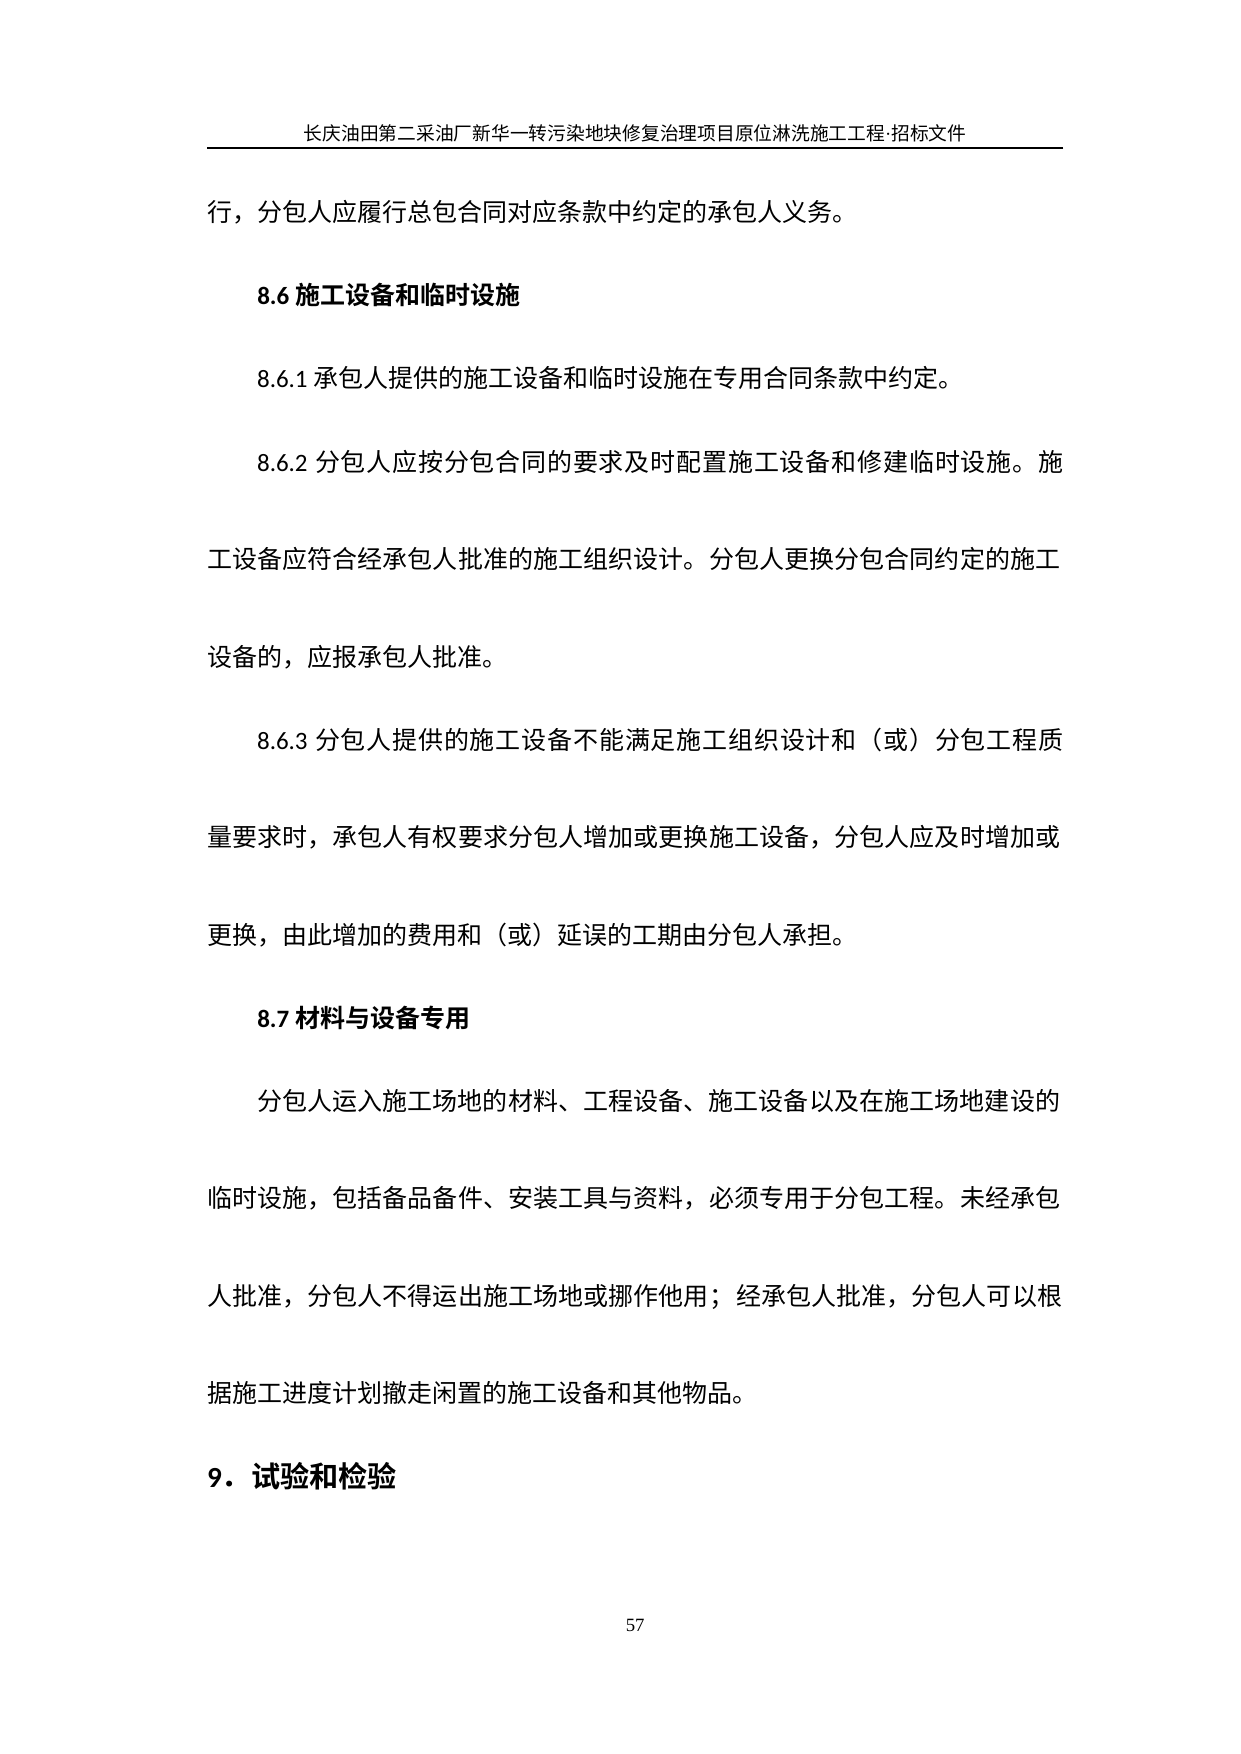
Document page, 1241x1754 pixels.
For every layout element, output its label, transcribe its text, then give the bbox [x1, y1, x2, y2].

text 8.6.2 分包人应按分包合同的要求及时配置施工设备和修建临时设施。施工设备应符合经承包人批准的施工组织设计。分包人更换分包合同约定的施工设备的，应报承包人批准。 [207, 428, 1063, 688]
text 8.6 施工设备和临时设施 [207, 261, 1063, 326]
text 8.6.3 分包人提供的施工设备不能满足施工组织设计和（或）分包工程质量要求时，承包人有权要求分包人增加或更换施工设备，分包人应及时增加或更换，由此增加的费用和（或）延误的工期由分包人承担。 [207, 706, 1063, 966]
text 分包人运入施工场地的材料、工程设备、施工设备以及在施工场地建设的临时设施，包括备品备件、安装工具与资料，必须专用于分包工程。未经承包人批准，分包人不得运出施工场地或挪作他用；经承包人批准，分包人可以根据施工进度计划撤走闲置的施工设备和其他物品。 [207, 1067, 1063, 1424]
text 8.7 材料与设备专用 [207, 984, 1063, 1049]
text 9．试验和检验 [207, 1443, 1063, 1508]
text 8.6.1 承包人提供的施工设备和临时设施在专用合同条款中约定。 [207, 344, 1063, 409]
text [207, 178, 1063, 243]
